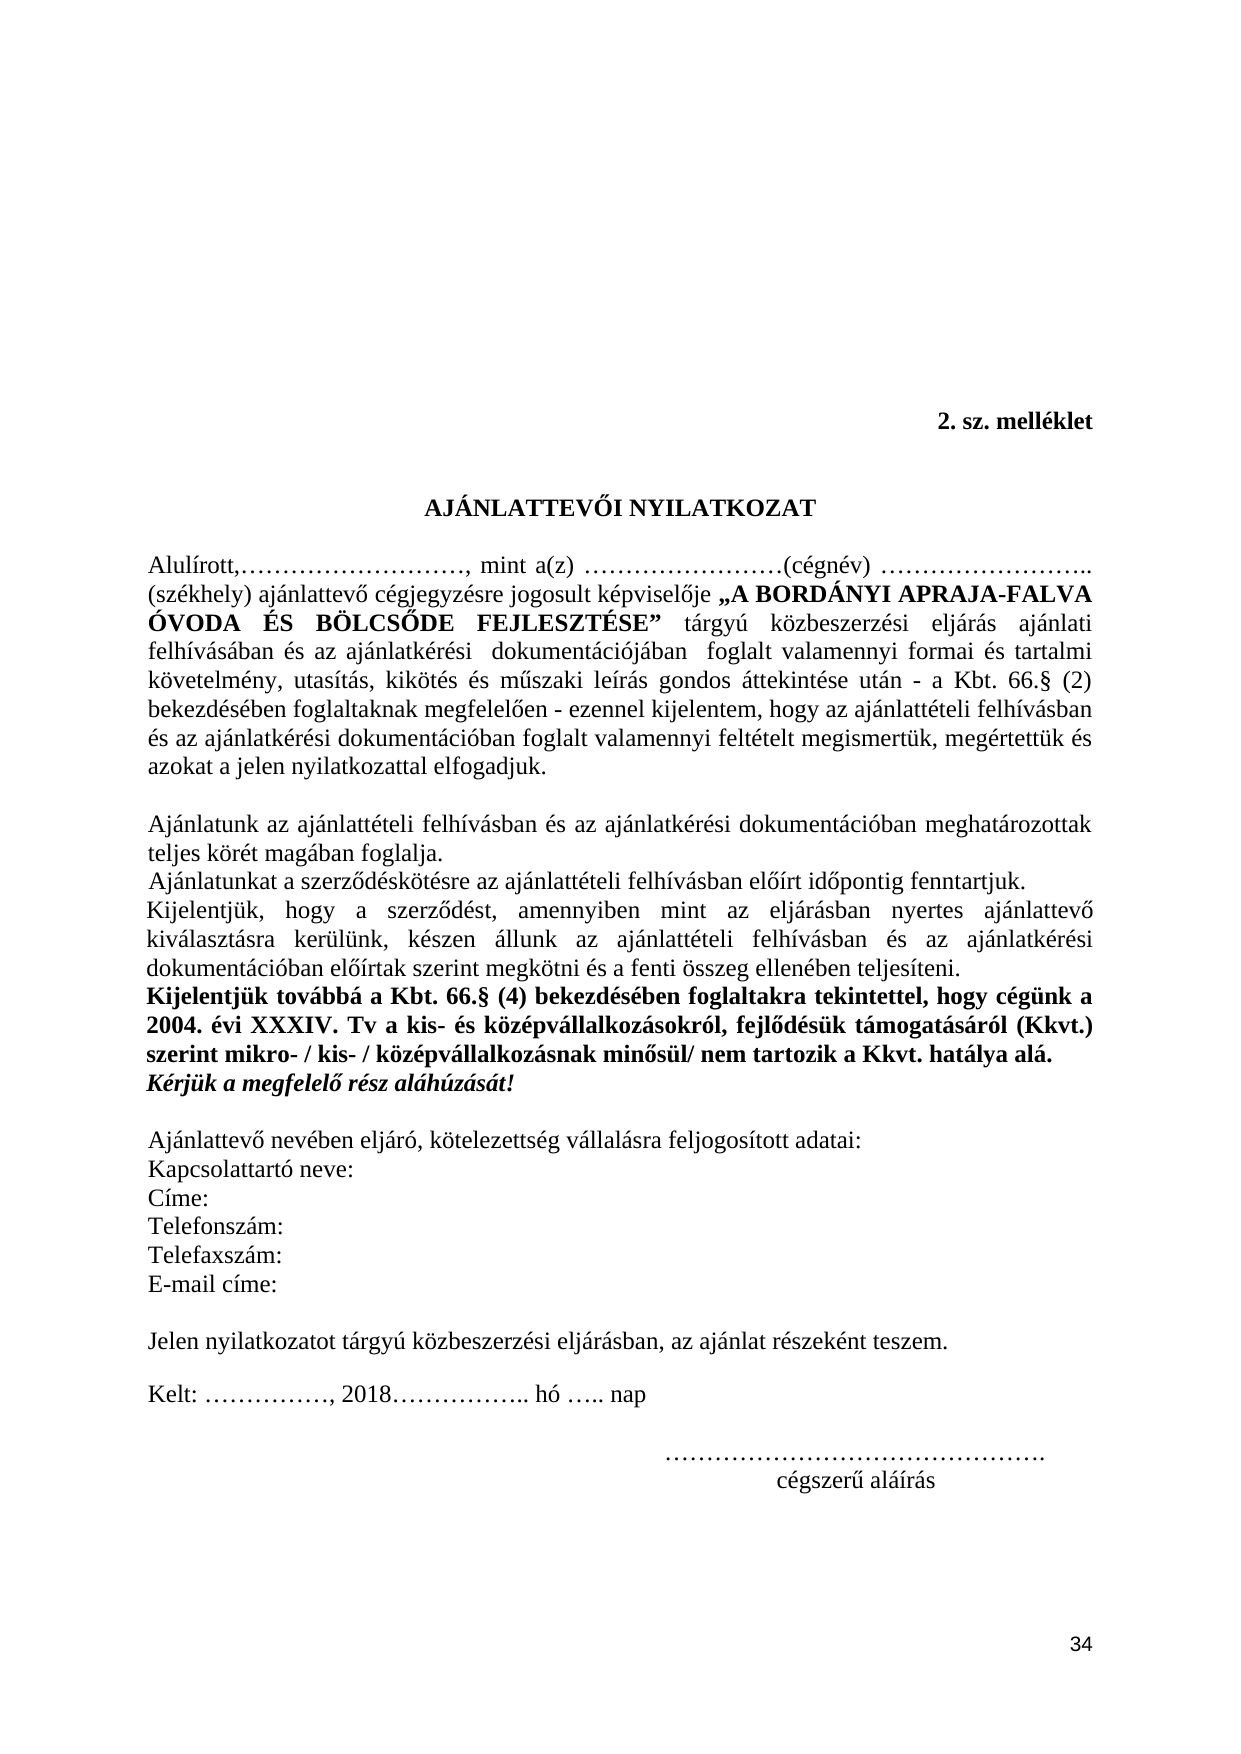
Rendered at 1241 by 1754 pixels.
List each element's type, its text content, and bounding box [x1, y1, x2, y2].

text Címe: [148, 1183, 1093, 1211]
text cégszerű aláírás [664, 1465, 1093, 1494]
text Kijelentjük, hogy a szerződést, amennyiben mint az eljárásban nyertes ajánlattevő kiválasztásra kerülünk, készen állunk az ajánlattételi felhívásban és az ajánlatkérési dokumentációban előírtak szerint megkötni és a fenti összeg ellenében teljesíteni. [146, 895, 1094, 981]
text AJÁNLATTEVŐI NYILATKOZAT [148, 493, 1093, 521]
text Kapcsolattartó neve: [148, 1154, 1093, 1183]
text Kelt: ……………, 2018…………….. hó ….. nap [148, 1379, 1093, 1408]
text Ajánlatunk az ajánlattételi felhívásban és az ajánlatkérési dokumentációban meghatározottak teljes körét magában foglalja. [148, 809, 1093, 866]
text Jelen nyilatkozatot tárgyú közbeszerzési eljárásban, az ajánlat részeként teszem. [148, 1326, 1093, 1355]
text Alulírott,………………………, mint a(z) ……………………(cégnév) ……………………..(székhely) ajánlattevő cégjegyzésre jogosult képviselője „A BORDÁNYI APRAJA-FALVA ÓVODA ÉS BÖLCSŐDE FEJLESZTÉSE” tárgyú közbeszerzési eljárás ajánlati felhívásában és az ajánlatkérési dokumentációjában foglalt valamennyi formai és tartalmi követelmény, utasítás, kikötés és műszaki leírás gondos áttekintése után - a Kbt. 66.§ (2) bekezdésében foglaltaknak megfelelően - ezennel kijelentem, hogy az ajánlattételi felhívásban és az ajánlatkérési dokumentációban foglalt valamennyi feltételt megismertük, megértettük és azokat a jelen nyilatkozattal elfogadjuk. [148, 550, 1093, 780]
text 2. sz. melléklet [148, 406, 1093, 435]
text Ajánlatunkat a szerződéskötésre az ajánlattételi felhívásban előírt időpontig fenntartjuk. [148, 866, 1093, 895]
text Kijelentjük továbbá a Kbt. 66.§ (4) bekezdésében foglaltakra tekintettel, hogy cégünk a 2004. évi XXXIV. Tv a kis- és középvállalkozásokról, fejlődésük támogatásáról (Kkvt.) szerint mikro- / kis- / középvállalkozásnak minősül/ nem tartozik a Kkvt. hatálya alá. [146, 981, 1094, 1068]
text Ajánlattevő nevében eljáró, kötelezettség vállalásra feljogosított adatai: [148, 1125, 1093, 1154]
text Telefaxszám: [148, 1240, 1093, 1269]
text E-mail címe: [148, 1269, 1093, 1298]
text Telefonszám: [148, 1211, 1093, 1240]
text ………………………………………. [664, 1437, 1093, 1465]
text Kérjük a megfelelő rész aláhúzását! [146, 1068, 1094, 1096]
